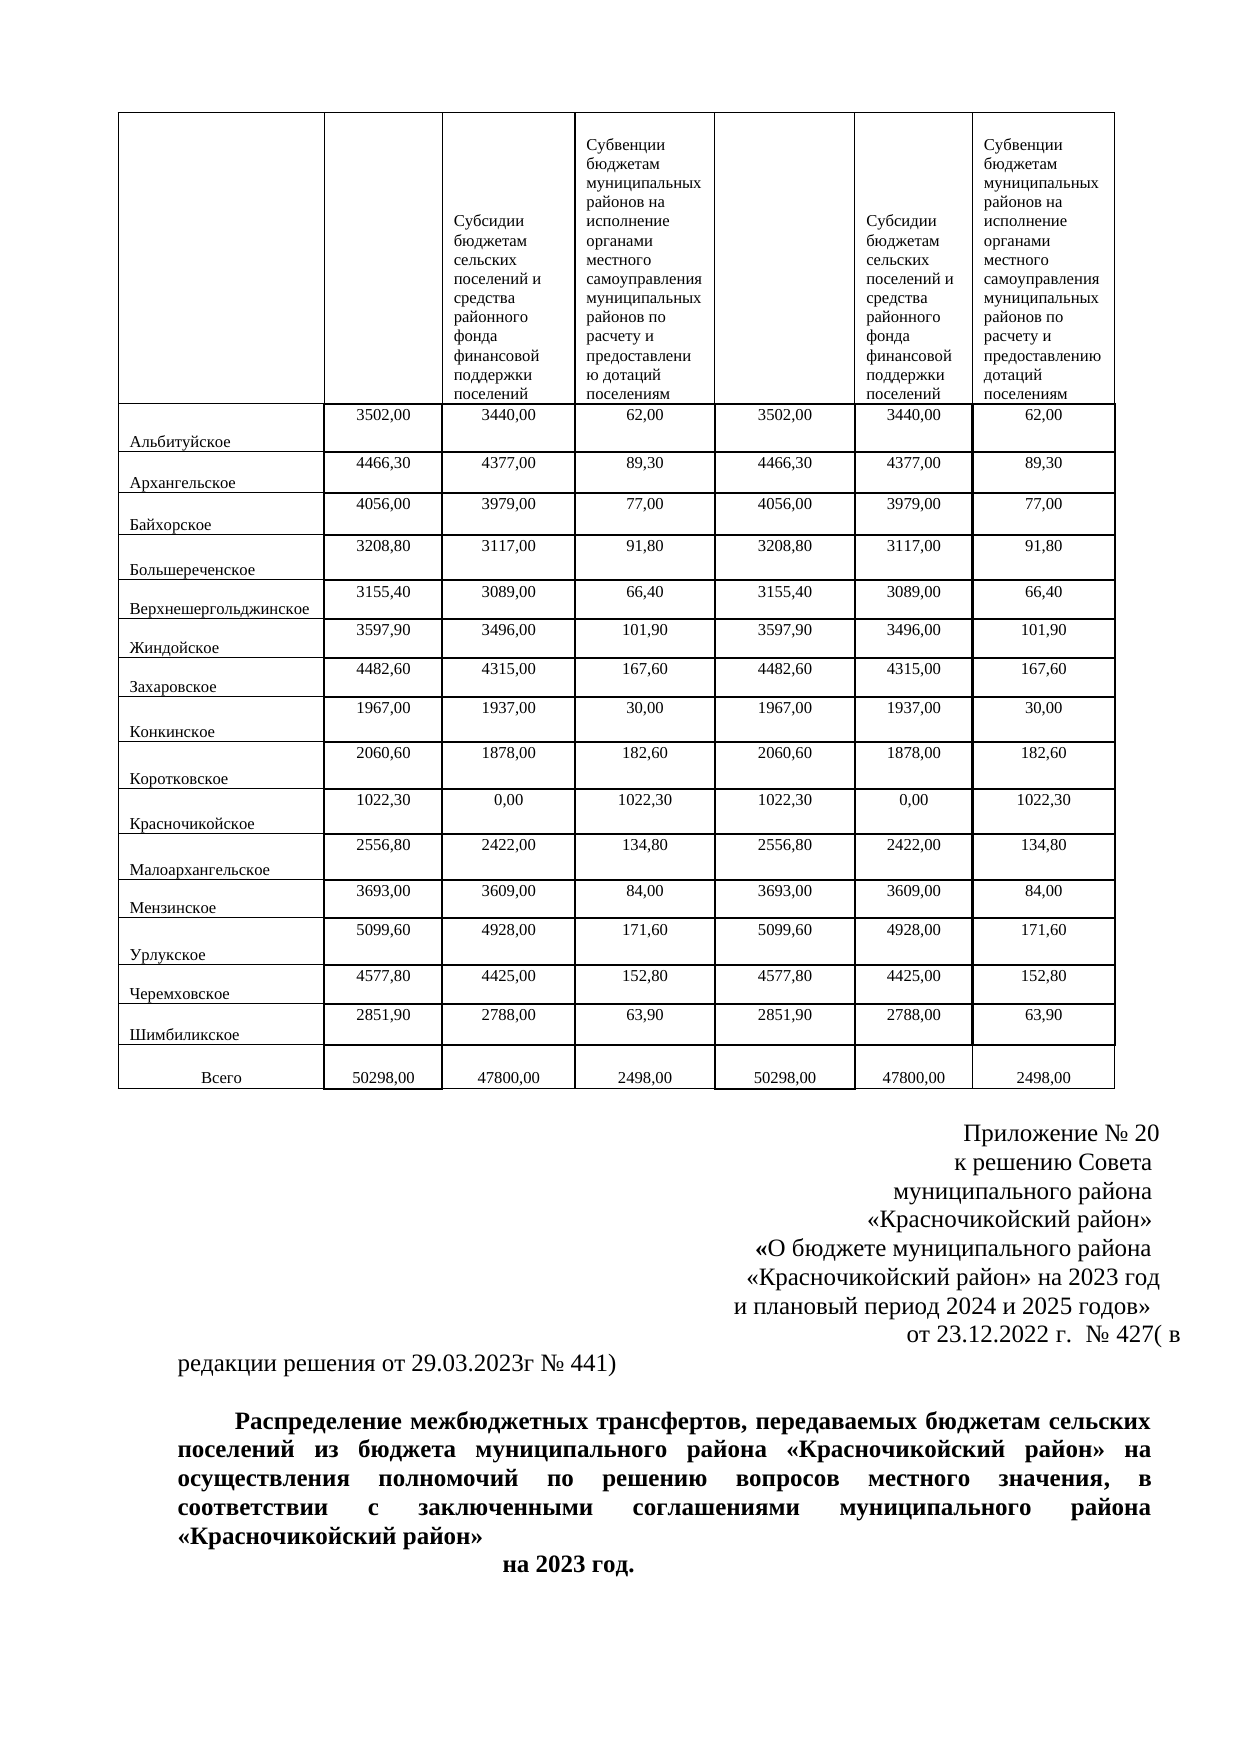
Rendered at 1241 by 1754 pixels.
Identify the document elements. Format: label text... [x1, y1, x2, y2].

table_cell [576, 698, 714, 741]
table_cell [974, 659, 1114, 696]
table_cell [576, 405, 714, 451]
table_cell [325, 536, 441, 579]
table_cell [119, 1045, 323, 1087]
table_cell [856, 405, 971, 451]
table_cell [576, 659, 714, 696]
text «Красночикойский район» [177, 1204, 1152, 1233]
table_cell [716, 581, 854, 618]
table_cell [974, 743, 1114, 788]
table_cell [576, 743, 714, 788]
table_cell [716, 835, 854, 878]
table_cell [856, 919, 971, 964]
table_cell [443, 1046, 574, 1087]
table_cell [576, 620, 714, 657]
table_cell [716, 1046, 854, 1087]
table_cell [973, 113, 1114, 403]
text Распределение межбюджетных трансфертов, передаваемых бюджетам сельских поселений из бюджета муниципального района «Красночикойский район» на осуществления полномочий по решению вопросов местного значения, в соответствии с заключенными соглашениями муниципального района «Красночикойский район» [177, 1406, 1152, 1549]
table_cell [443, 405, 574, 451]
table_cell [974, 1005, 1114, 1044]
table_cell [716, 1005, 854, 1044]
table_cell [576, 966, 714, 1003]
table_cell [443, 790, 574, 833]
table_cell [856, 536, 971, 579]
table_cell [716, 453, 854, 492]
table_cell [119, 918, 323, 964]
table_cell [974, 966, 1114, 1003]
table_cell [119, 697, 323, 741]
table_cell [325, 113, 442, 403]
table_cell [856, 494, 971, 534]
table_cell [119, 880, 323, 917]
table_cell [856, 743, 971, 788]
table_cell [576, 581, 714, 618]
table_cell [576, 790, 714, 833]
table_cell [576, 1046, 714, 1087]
text «Красночикойский район» на 2023 год [177, 1262, 1213, 1291]
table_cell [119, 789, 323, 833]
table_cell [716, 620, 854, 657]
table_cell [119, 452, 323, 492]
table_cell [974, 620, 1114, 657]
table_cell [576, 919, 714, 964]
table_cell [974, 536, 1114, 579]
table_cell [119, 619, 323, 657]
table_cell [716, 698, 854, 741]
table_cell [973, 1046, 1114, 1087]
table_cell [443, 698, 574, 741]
text к решению Совета [177, 1147, 1152, 1176]
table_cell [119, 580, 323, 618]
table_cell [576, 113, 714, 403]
text от 23.12.2022 г. № 427( в редакции решения от 29.03.2023г № 441) [177, 1319, 1189, 1377]
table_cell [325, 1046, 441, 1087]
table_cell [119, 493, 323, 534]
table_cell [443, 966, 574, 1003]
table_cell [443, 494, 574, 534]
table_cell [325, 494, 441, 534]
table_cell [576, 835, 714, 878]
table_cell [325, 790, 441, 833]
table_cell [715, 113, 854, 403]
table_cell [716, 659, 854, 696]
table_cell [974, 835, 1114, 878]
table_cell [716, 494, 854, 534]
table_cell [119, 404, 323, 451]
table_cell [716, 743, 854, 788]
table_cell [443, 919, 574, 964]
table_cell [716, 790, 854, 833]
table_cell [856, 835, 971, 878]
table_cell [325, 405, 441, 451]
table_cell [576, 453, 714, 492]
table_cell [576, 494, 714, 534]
text муниципального района [177, 1176, 1152, 1204]
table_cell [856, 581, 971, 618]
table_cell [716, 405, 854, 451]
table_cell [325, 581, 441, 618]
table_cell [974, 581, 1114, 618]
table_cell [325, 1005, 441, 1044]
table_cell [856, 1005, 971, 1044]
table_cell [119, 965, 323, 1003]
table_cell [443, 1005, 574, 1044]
text «О бюджете муниципального района [177, 1233, 1152, 1262]
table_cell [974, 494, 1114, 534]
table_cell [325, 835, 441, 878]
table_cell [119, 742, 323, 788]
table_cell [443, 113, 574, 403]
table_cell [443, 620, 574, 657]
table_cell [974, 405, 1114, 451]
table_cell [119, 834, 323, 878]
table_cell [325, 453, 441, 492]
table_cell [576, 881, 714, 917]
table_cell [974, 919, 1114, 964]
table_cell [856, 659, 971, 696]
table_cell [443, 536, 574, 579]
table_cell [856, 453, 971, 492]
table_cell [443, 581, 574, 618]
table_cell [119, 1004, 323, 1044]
text и плановый период 2024 и 2025 годов» [177, 1291, 1213, 1319]
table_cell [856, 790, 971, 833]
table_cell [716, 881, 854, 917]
text Приложение № 20 [177, 1118, 1159, 1147]
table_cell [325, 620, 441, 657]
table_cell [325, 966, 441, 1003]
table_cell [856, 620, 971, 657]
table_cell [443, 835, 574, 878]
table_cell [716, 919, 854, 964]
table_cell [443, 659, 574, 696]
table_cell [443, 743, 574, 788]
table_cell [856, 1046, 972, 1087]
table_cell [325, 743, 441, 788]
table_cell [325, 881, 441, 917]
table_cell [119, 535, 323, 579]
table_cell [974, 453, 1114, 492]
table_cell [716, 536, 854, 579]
text на 2023 год. [177, 1549, 1152, 1578]
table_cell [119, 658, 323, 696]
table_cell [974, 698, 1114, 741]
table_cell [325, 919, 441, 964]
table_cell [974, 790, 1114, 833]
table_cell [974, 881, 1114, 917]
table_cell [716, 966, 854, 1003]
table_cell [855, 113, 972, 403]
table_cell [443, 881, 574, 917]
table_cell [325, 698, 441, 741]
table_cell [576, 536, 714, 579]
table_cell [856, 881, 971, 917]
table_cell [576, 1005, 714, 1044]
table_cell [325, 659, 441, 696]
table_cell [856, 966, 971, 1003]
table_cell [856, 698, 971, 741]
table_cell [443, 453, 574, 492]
